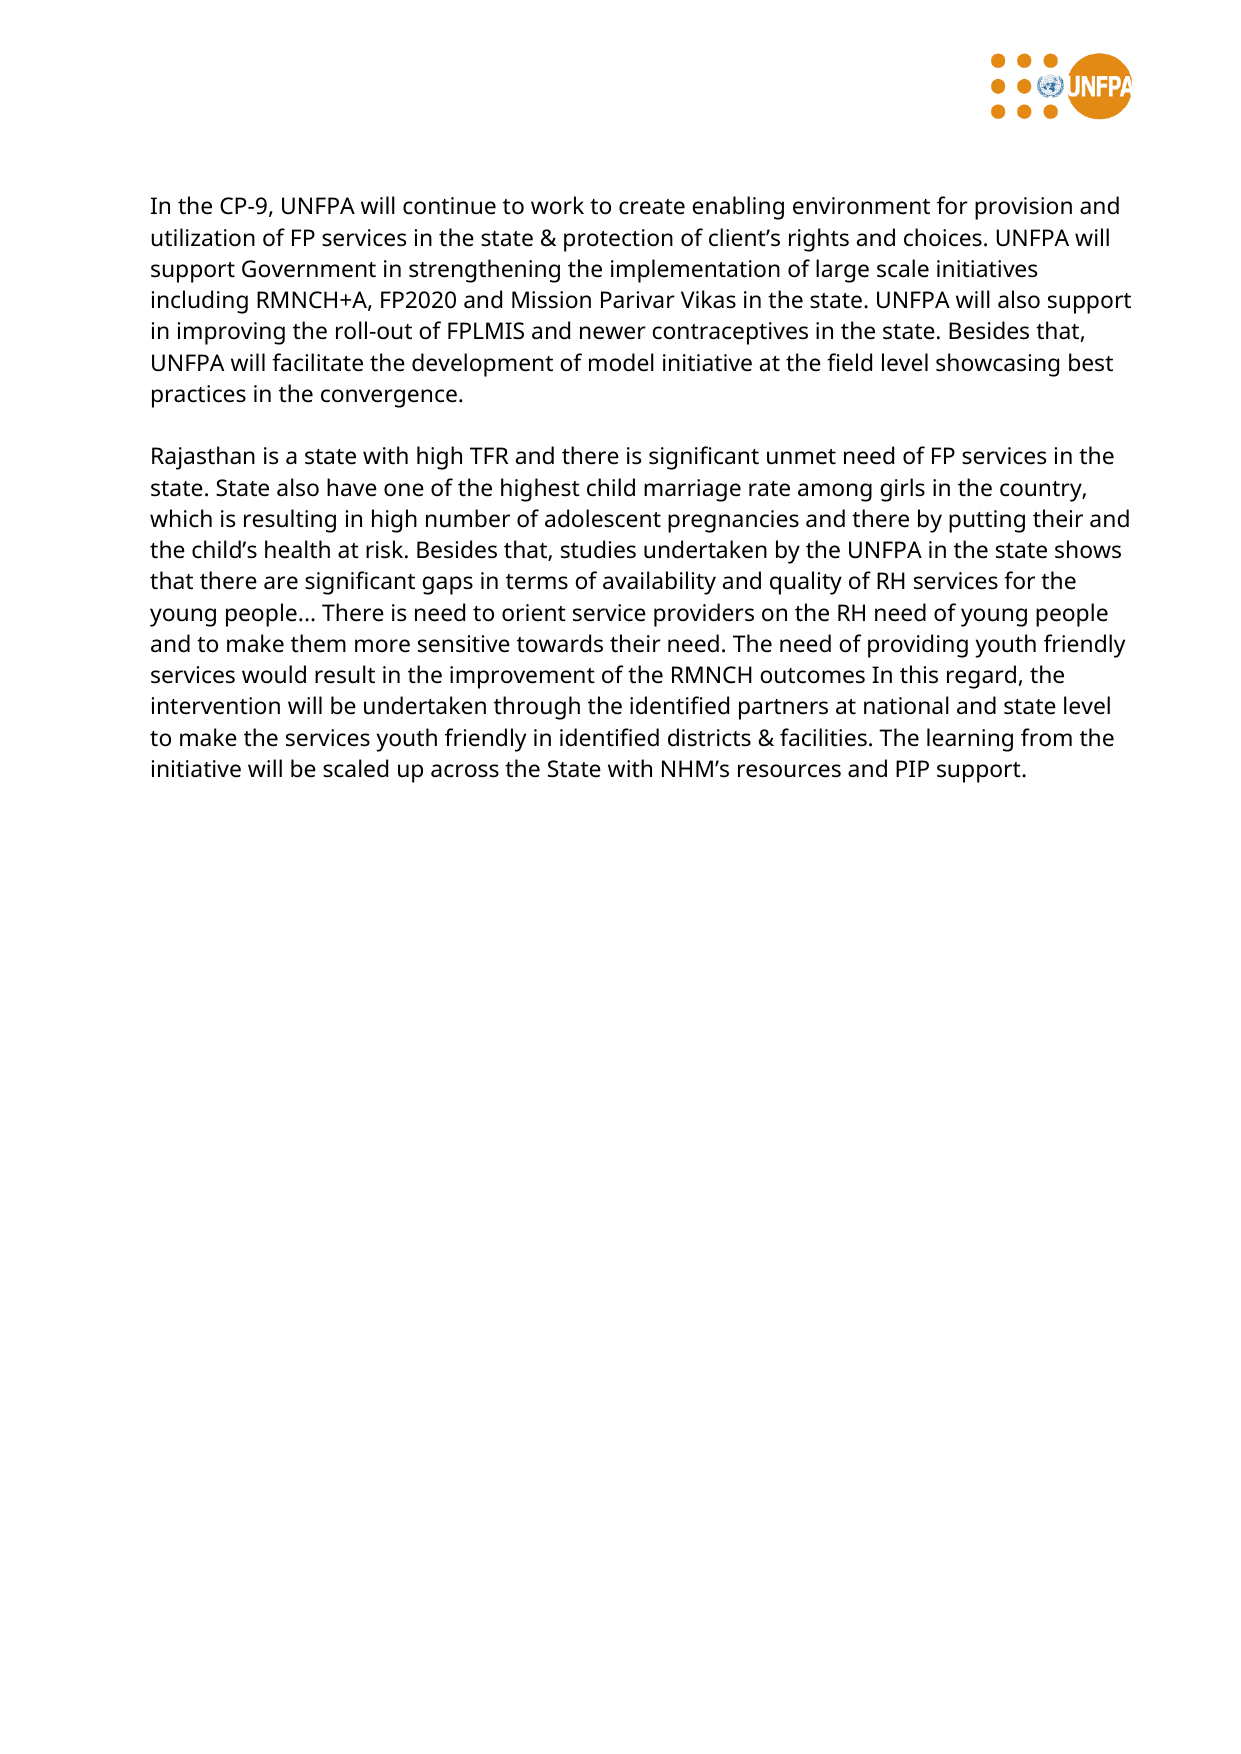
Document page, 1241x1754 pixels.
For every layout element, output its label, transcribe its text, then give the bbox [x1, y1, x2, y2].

text In the CP-9, UNFPA will continue to work to create enabling environment for provision and utilization of FP services in the state & protection of client’s rights and choices. UNFPA will support Government in strengthening the implementation of large scale initiatives including RMNCH+A, FP2020 and Mission Parivar Vikas in the state. UNFPA will also support in improving the roll-out of FPLMIS and newer contraceptives in the state. Besides that, UNFPA will facilitate the development of model initiative at the field level showcasing best practices in the convergence. [150, 190, 1135, 409]
picture [985, 52, 1136, 121]
text Rajasthan is a state with high TFR and there is significant unmet need of FP services in the state. State also have one of the highest child marriage rate among girls in the country, which is resulting in high number of adolescent pregnancies and there by putting their and the child’s health at risk. Besides that, studies undertaken by the UNFPA in the state shows that there are significant gaps in terms of availability and quality of RH services for the young people... There is need to orient service providers on the RH need of young people and to make them more sensitive towards their need. The need of providing youth friendly services would result in the improvement of the RMNCH outcomes In this regard, the intervention will be undertaken through the identified partners at national and state level to make the services youth friendly in identified districts & facilities. The learning from the initiative will be scaled up across the State with NHM’s resources and PIP support. [150, 440, 1135, 784]
